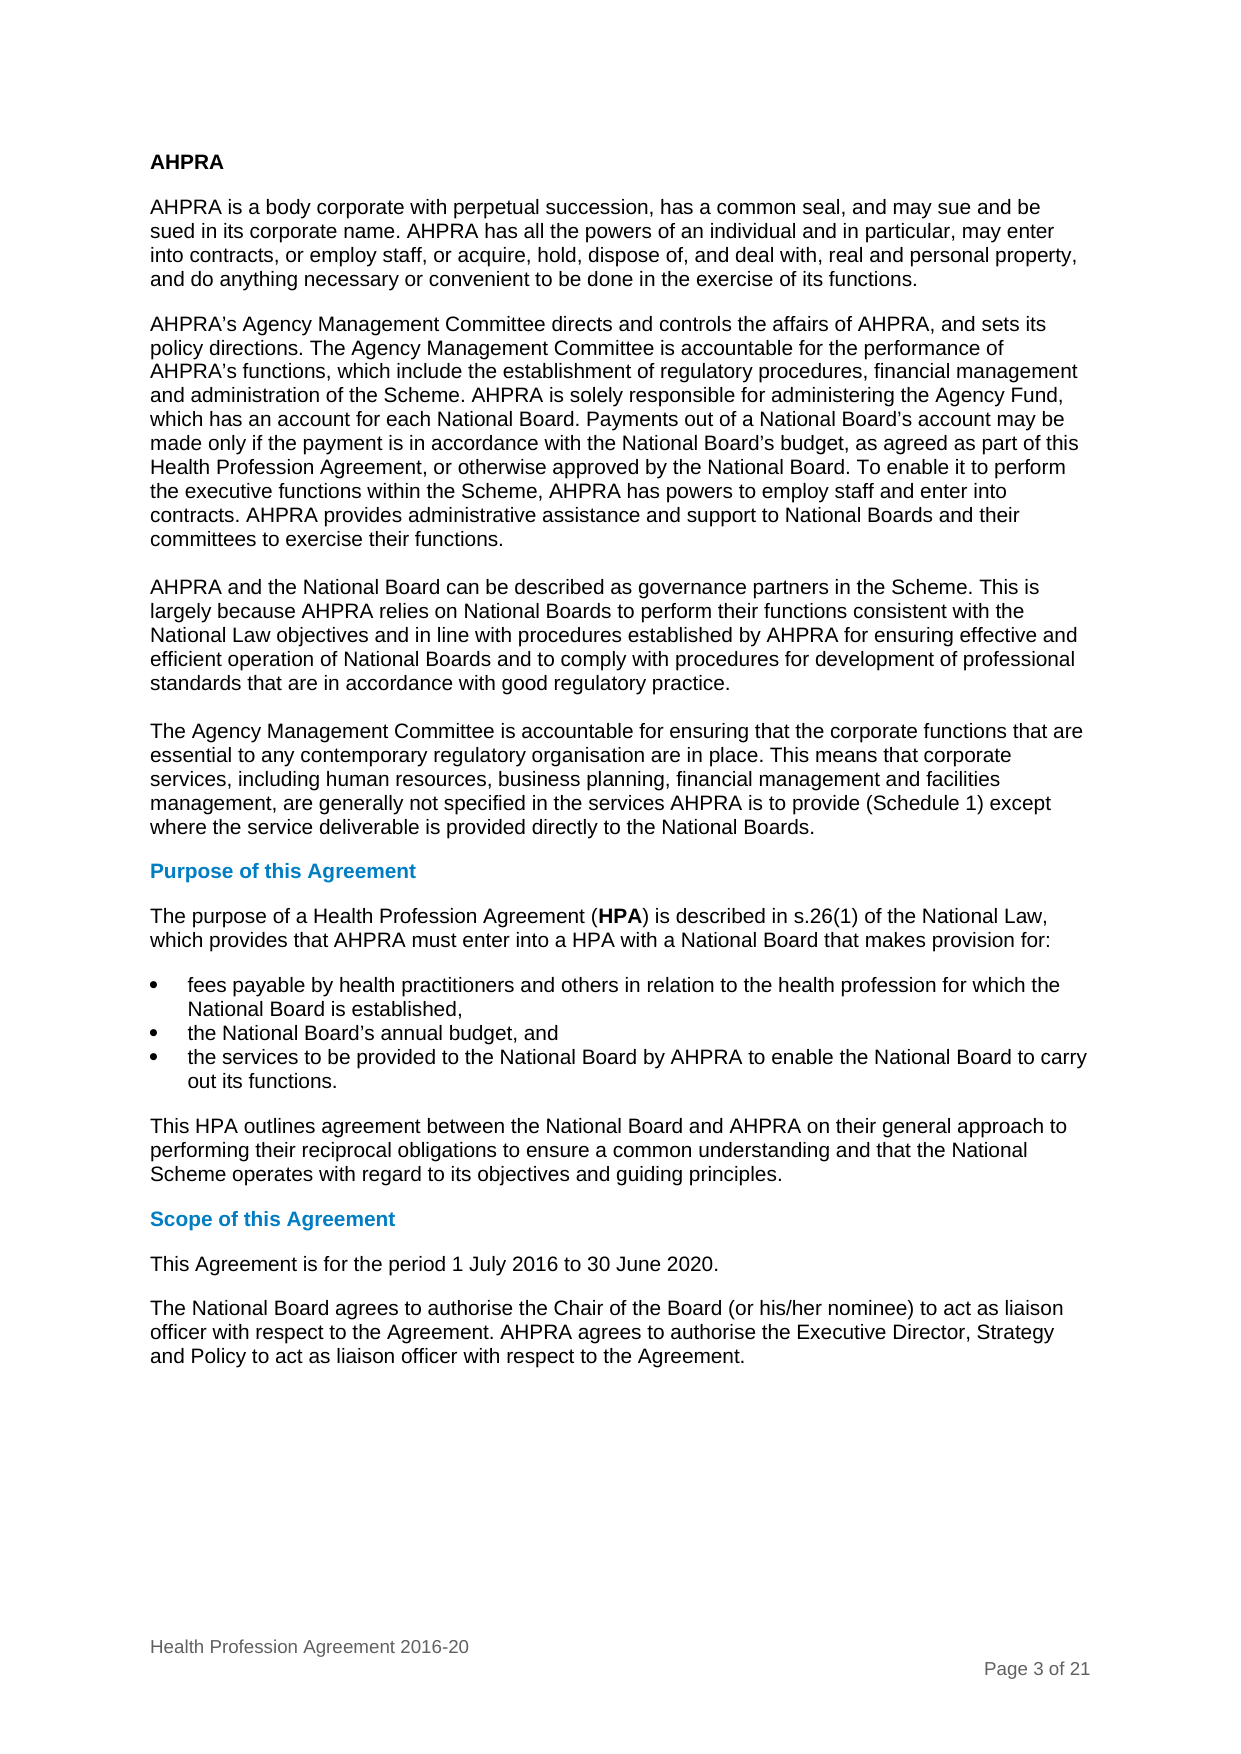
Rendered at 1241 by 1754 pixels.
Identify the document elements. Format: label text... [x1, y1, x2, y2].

text This Agreement is for the period 1 July 2016 to 30 June 2020. [150, 1251, 1090, 1275]
subtitle Purpose of this Agreement [150, 859, 1090, 883]
text The Agency Management Committee is accountable for ensuring that the corporate functions that are essential to any contemporary regulatory organisation are in place. This means that corporate services, including human resources, business planning, financial management and facilities management, are generally not specified in the services AHPRA is to provide (Schedule 1) except where the service deliverable is provided directly to the National Boards. [150, 719, 1090, 838]
list the National Board’s annual budget, and [150, 1021, 1090, 1045]
subtitle Scope of this Agreement [150, 1207, 1090, 1231]
text AHPRA [150, 150, 1090, 174]
text AHPRA is a body corporate with perpetual succession, has a common seal, and may sue and be sued in its corporate name. AHPRA has all the powers of an individual and in particular, may enter into contracts, or employ staff, or acquire, hold, dispose of, and deal with, real and personal property, and do anything necessary or convenient to be done in the exercise of its functions. [150, 195, 1090, 291]
text This HPA outlines agreement between the National Board and AHPRA on their general approach to performing their reciprocal obligations to ensure a common understanding and that the National Scheme operates with regard to its objectives and guiding principles. [150, 1114, 1090, 1186]
text The National Board agrees to authorise the Chair of the Board (or his/her nominee) to act as liaison officer with respect to the Agreement. AHPRA agrees to authorise the Executive Director, Strategy and Policy to act as liaison officer with respect to the Agreement. [150, 1296, 1090, 1368]
text AHPRA and the National Board can be described as governance partners in the Scheme. This is largely because AHPRA relies on National Boards to perform their functions consistent with the National Law objectives and in line with procedures established by AHPRA for ensuring effective and efficient operation of National Boards and to comply with procedures for development of professional standards that are in accordance with good regulatory practice. [150, 575, 1090, 695]
text The purpose of a Health Profession Agreement (HPA) is described in s.26(1) of the National Law, which provides that AHPRA must enter into a HPA with a National Board that makes provision for: [150, 904, 1090, 952]
list the services to be provided to the National Board by AHPRA to enable the National Board to carry out its functions. [150, 1045, 1090, 1093]
list fees payable by health practitioners and others in relation to the health profession for which the National Board is established, [150, 973, 1090, 1021]
text AHPRA’s Agency Management Committee directs and controls the affairs of AHPRA, and sets its policy directions. The Agency Management Committee is accountable for the performance of AHPRA’s functions, which include the establishment of regulatory procedures, financial management and administration of the Scheme. AHPRA is solely responsible for administering the Agency Fund, which has an account for each National Board. Payments out of a National Board’s account may be made only if the payment is in accordance with the National Board’s budget, as agreed as part of this Health Profession Agreement, or otherwise approved by the National Board. To enable it to perform the executive functions within the Scheme, AHPRA has powers to employ staff and enter into contracts. AHPRA provides administrative assistance and support to National Boards and their committees to exercise their functions. [150, 311, 1090, 551]
